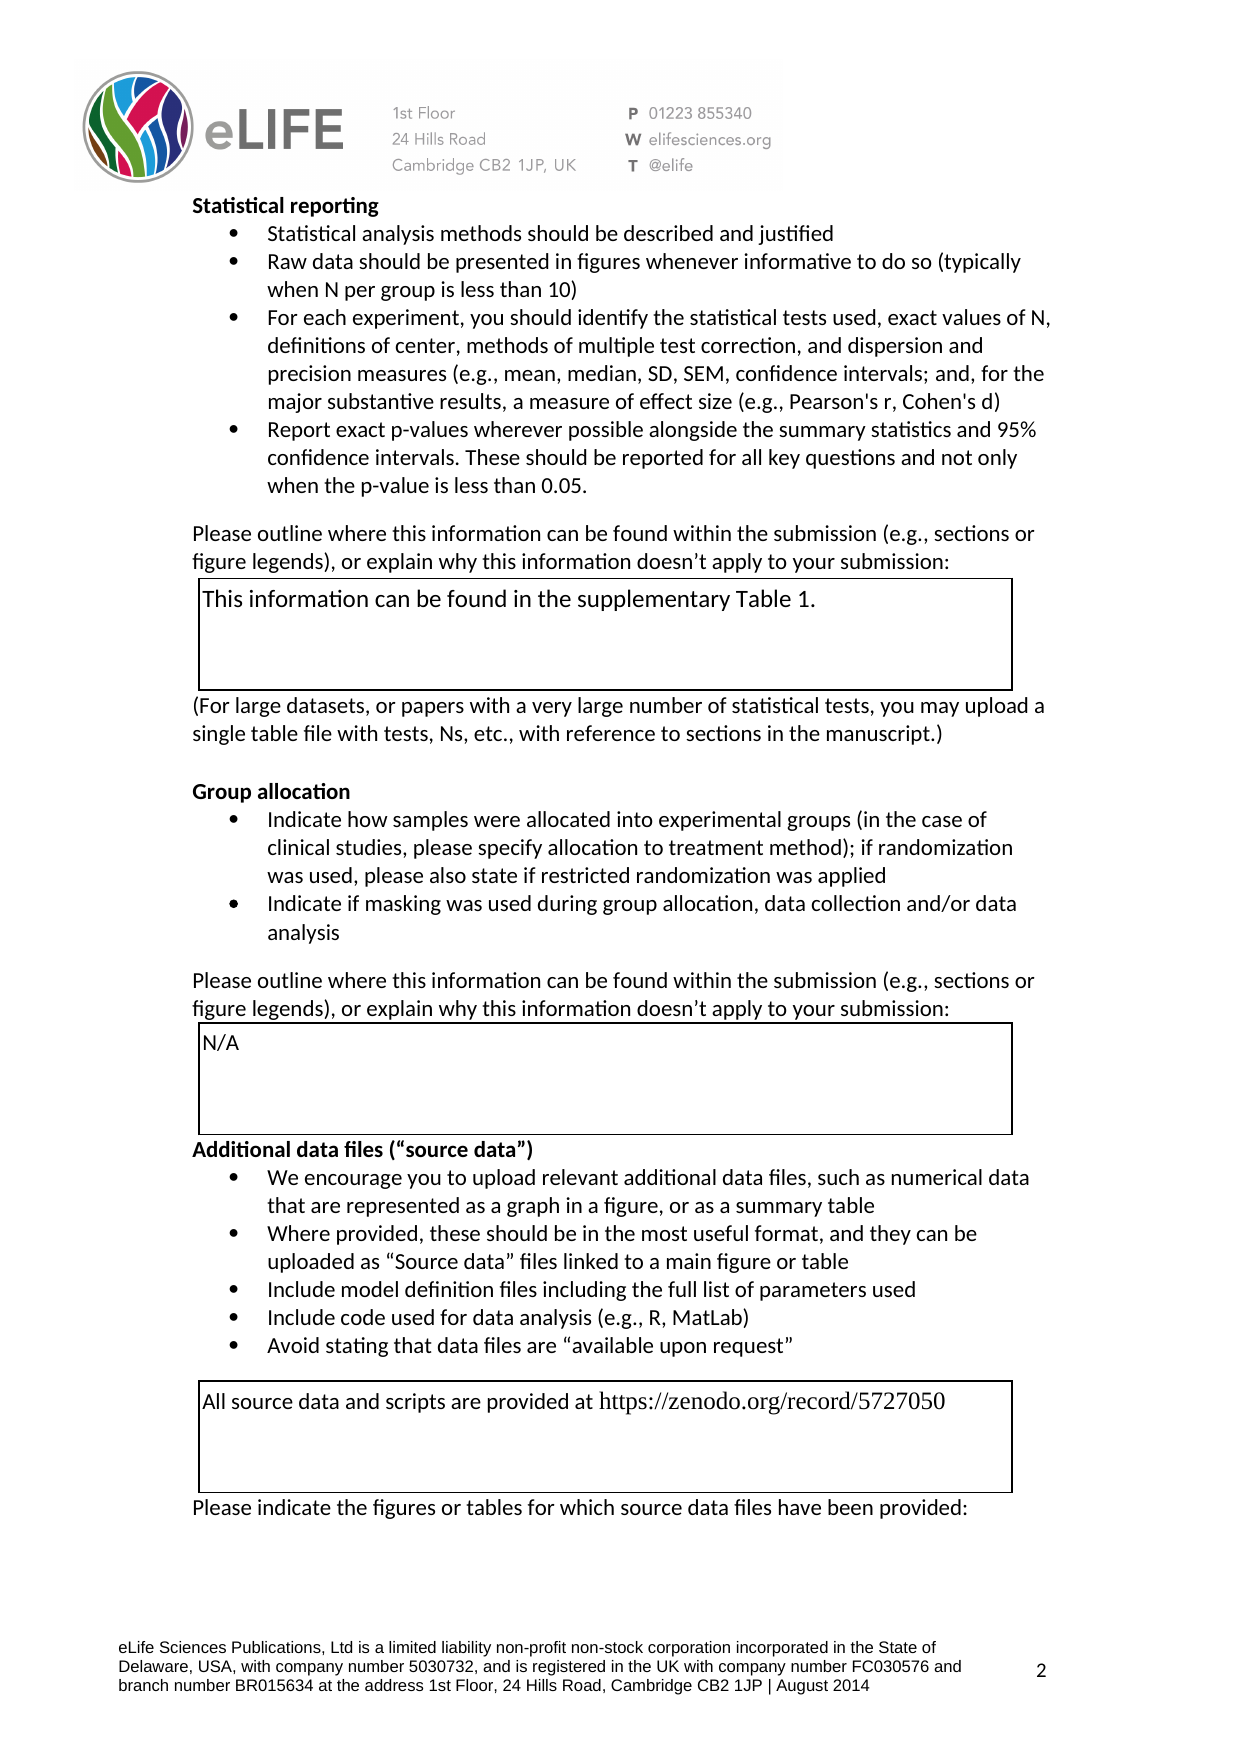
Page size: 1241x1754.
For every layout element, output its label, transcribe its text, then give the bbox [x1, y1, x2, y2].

list Avoid stating that data files are “available upon request” [229, 1332, 1053, 1359]
list For each experiment, you should identify the statistical tests used, exact values of N, definitions of center, methods of multiple test correction, and dispersion and precision measures (e.g., mean, median, SD, SEM, confidence intervals; and, for the major substantive results, a measure of effect size (e.g., Pearson's r, Cohen's d) [229, 303, 1053, 415]
list Report exact p-values wherever possible alongside the summary statistics and 95% confidence intervals. These should be reported for all key questions and not only when the p-value is less than 0.05. [229, 415, 1053, 499]
picture [73, 59, 784, 191]
text All source data and scripts are provided at https://zenodo.org/record/5727050 [200, 1384, 1011, 1417]
text This information can be found in the supplementary Table 1. [200, 581, 1011, 614]
list Raw data should be presented in figures whenever informative to do so (typically when N per group is less than 10) [229, 247, 1053, 303]
text Additional data files (“source data”) [192, 1052, 1053, 1163]
text Statistical reporting [192, 191, 1053, 219]
list Indicate if masking was used during group allocation, data collection and/or data analysis [229, 889, 1053, 946]
list Where provided, these should be in the most useful format, and they can be uploaded as “Source data” files linked to a main figure or table [229, 1219, 1053, 1276]
text Please indicate the figures or tables for which source data files have been provided: [192, 1380, 1053, 1521]
text Group allocation [192, 777, 1053, 806]
list We encourage you to upload relevant additional data files, such as numerical data that are represented as a graph in a figure, or as a summary table [229, 1163, 1053, 1219]
list Statistical analysis methods should be described and justified [229, 219, 1053, 247]
list Indicate how samples were allocated into experimental groups (in the case of clinical studies, please specify allocation to treatment method); if randomization was used, please also state if restricted randomization was applied [229, 806, 1053, 889]
text N/A [200, 1026, 1011, 1058]
list Include model definition files including the full list of parameters used [229, 1276, 1053, 1303]
text (For large datasets, or papers with a very large number of statistical tests, you may upload a single table file with tests, Ns, etc., with reference to sections in the manuscript.) [192, 603, 1053, 747]
list Include code used for data analysis (e.g., R, MatLab) [229, 1303, 1053, 1332]
